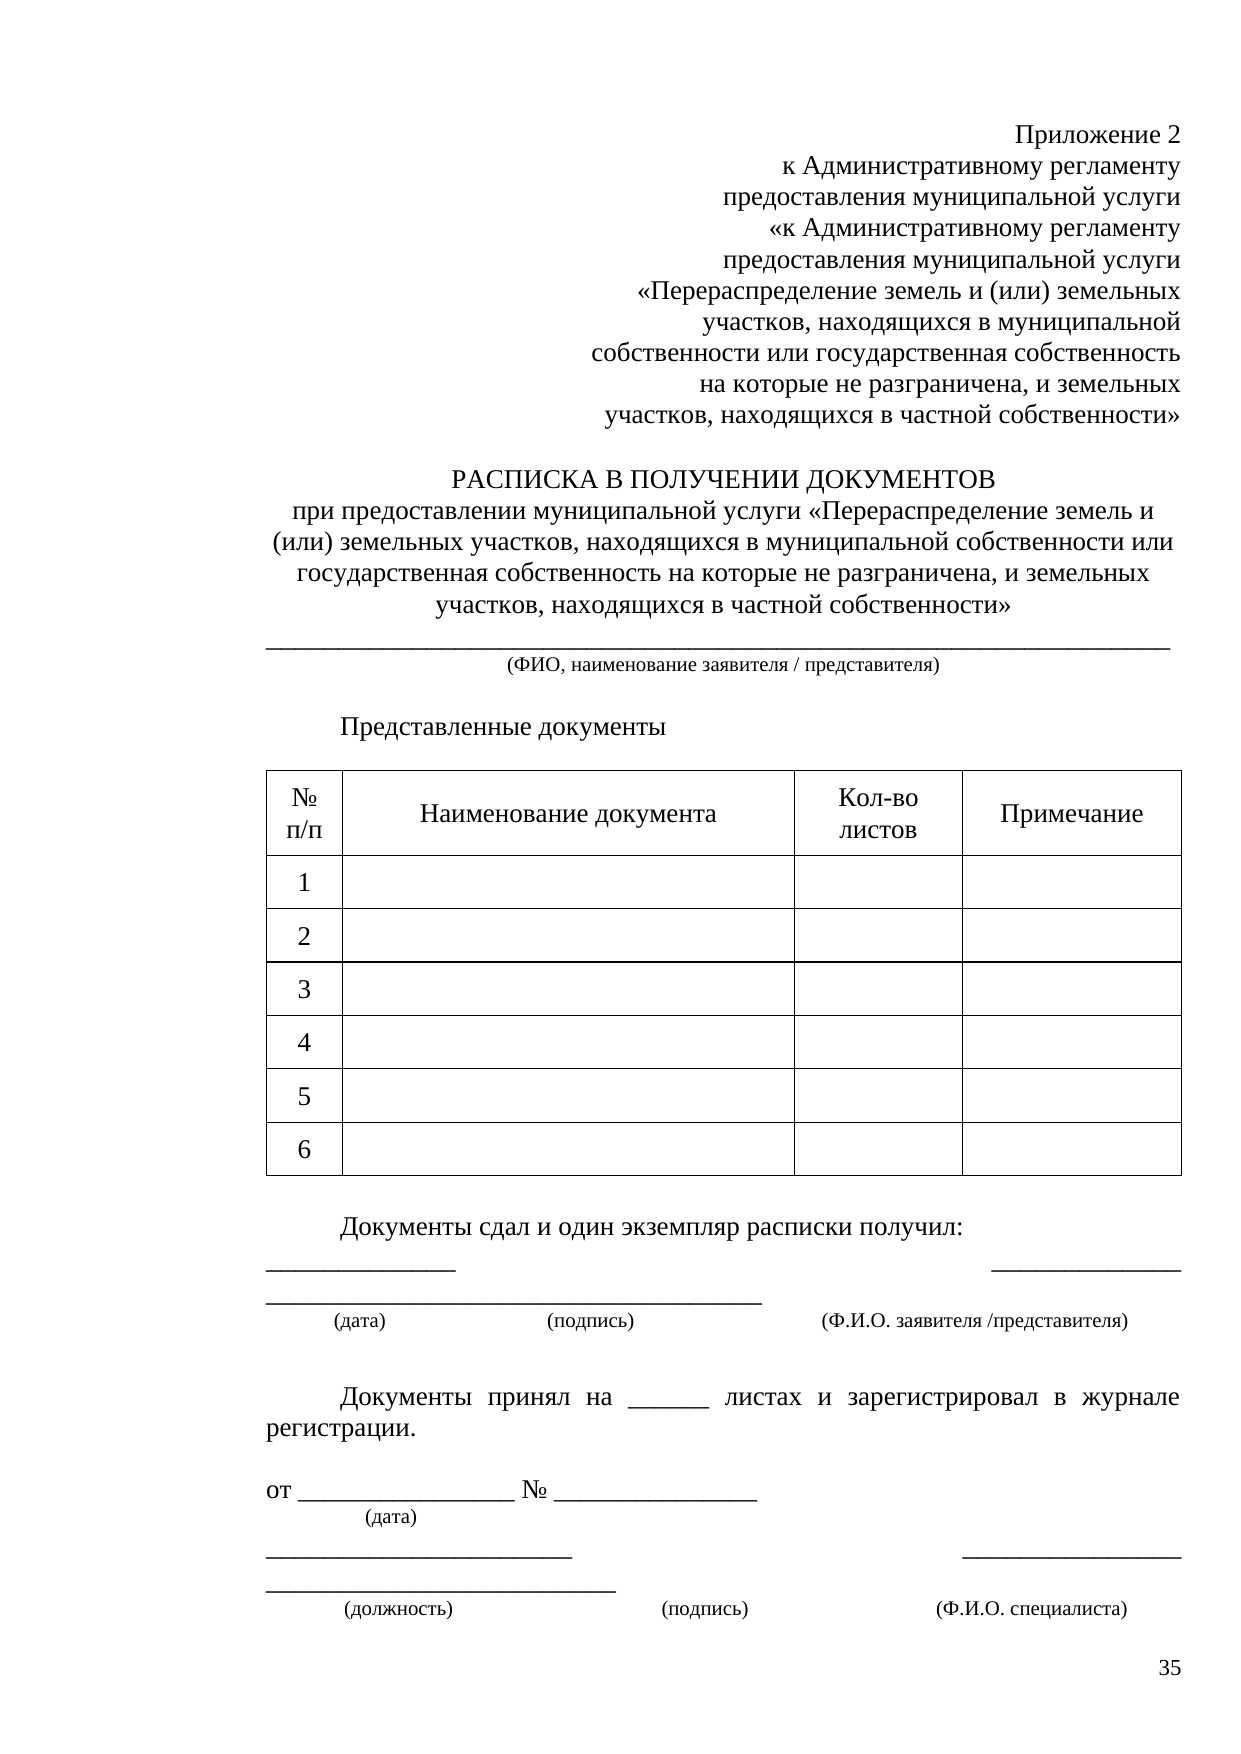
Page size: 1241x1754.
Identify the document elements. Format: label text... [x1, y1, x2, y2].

text Документы принял на ______ листах и зарегистрировал в журнале регистрации. [266, 1380, 1181, 1442]
text на которые не разграничена, и земельных [266, 367, 1181, 398]
table_header Примечание [963, 771, 1181, 854]
text при предоставлении муниципальной услуги «Перераспределение земель и (или) земельных участков, находящихся в муниципальной собственности или государственная собственность на которые не разграничена, и земельных [266, 494, 1181, 588]
text (ФИО, наименование заявителя / представителя) [266, 652, 1181, 676]
table_cell [963, 856, 1181, 908]
text _____________________ _______________ ________________________ [266, 1528, 1181, 1596]
table_header Кол-во листов [795, 771, 962, 854]
text от ________________ № _______________ [266, 1473, 1181, 1504]
text Представленные документы [266, 710, 1181, 741]
table_cell 5 [267, 1069, 342, 1122]
text «Перераспределение земель и (или) земельных [266, 274, 1181, 305]
table_header Наименование документа [343, 771, 794, 854]
table_cell 2 [267, 909, 342, 961]
text участков, находящихся в частной собственности» [266, 398, 1181, 429]
text участков, находящихся в частной собственности» [266, 588, 1181, 619]
table_cell [795, 856, 962, 908]
table_cell [795, 963, 962, 1015]
table_cell [795, 909, 962, 961]
table_cell [343, 1123, 794, 1175]
table_cell 3 [267, 963, 342, 1015]
text «к Административному регламенту [266, 212, 1181, 243]
table_cell 6 [267, 1123, 342, 1175]
table_cell [343, 856, 794, 908]
table_cell [343, 909, 794, 961]
text (дата) (подпись) (Ф.И.О. заявителя /представителя) [266, 1308, 1181, 1332]
text _____________ _____________ __________________________________ [266, 1241, 1181, 1308]
text к Административному регламенту [266, 149, 1181, 180]
table_cell [343, 1069, 794, 1122]
table_cell [963, 1016, 1181, 1068]
text предоставления муниципальной услуги [266, 180, 1181, 212]
text (дата) [266, 1504, 1181, 1528]
text Документы сдал и один экземпляр расписки получил: [266, 1210, 1181, 1241]
table_cell [343, 963, 794, 1015]
text ______________________________________________________________ [266, 619, 1181, 652]
table_cell [963, 1123, 1181, 1175]
table_cell [795, 1016, 962, 1068]
table_cell 4 [267, 1016, 342, 1068]
table_cell [795, 1123, 962, 1175]
text собственности или государственная собственность [266, 336, 1181, 367]
table_cell [963, 909, 1181, 961]
text участков, находящихся в муниципальной [266, 305, 1181, 336]
table_cell [963, 963, 1181, 1015]
table_cell 1 [267, 856, 342, 908]
text Приложение 2 [266, 118, 1181, 149]
text РАСПИСКА В ПОЛУЧЕНИИ ДОКУМЕНТОВ [266, 463, 1181, 494]
table_header № п/п [267, 771, 342, 854]
table_cell [795, 1069, 962, 1122]
table_cell [343, 1016, 794, 1068]
table_cell [963, 1069, 1181, 1122]
text предоставления муниципальной услуги [266, 243, 1181, 274]
text (должность) (подпись) (Ф.И.О. специалиста) [266, 1596, 1181, 1620]
